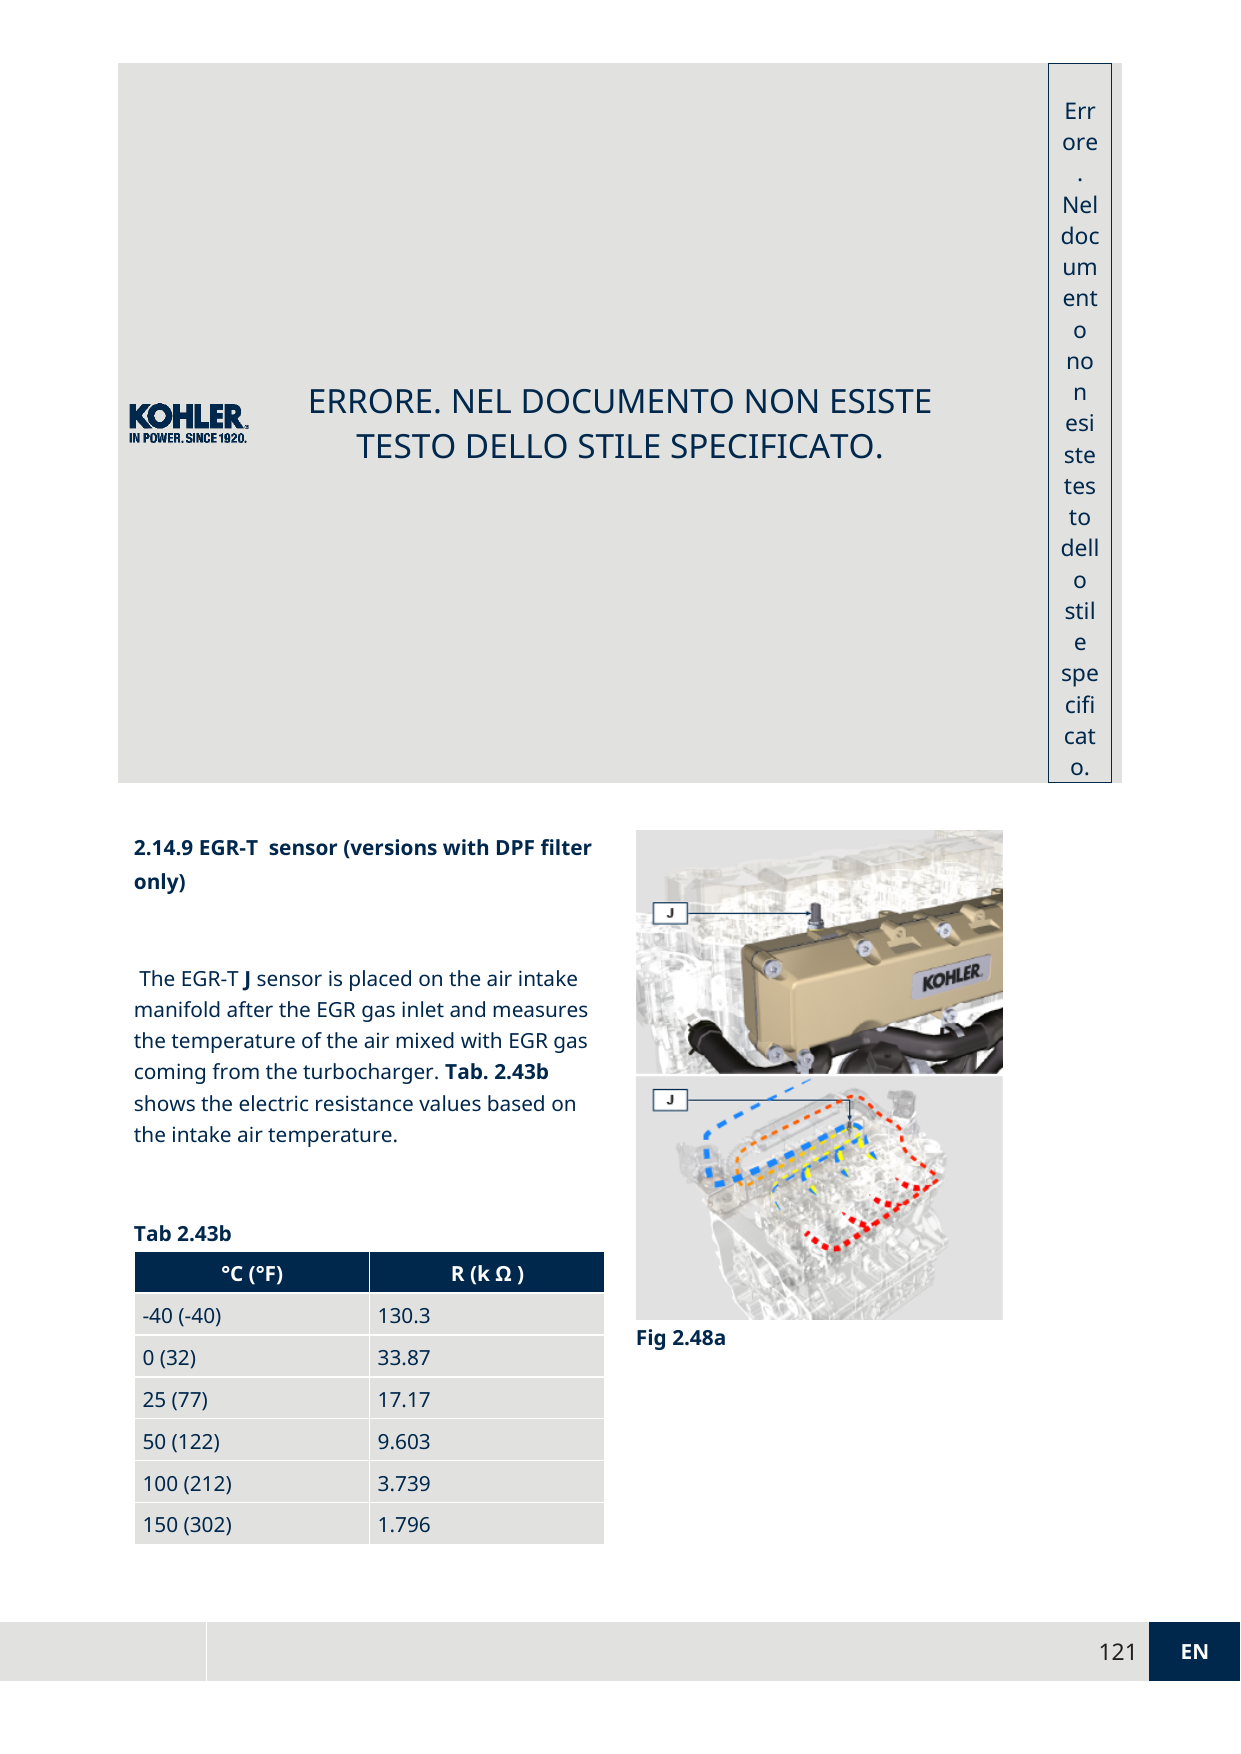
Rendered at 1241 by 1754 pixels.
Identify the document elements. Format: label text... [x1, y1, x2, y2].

picture [635, 1076, 1003, 1320]
table_cell 2.14.9 EGR-T sensor (versions with DPF filter only) The EGR-T J sensor is placed on the air intake manifold after the EGR gas inlet and measures the temperature of the air mixed with EGR gas coming from the turbocharger. Tab. 2.43b shows the electric resistance values based on the intake air temperature. Tab 2.43b [118, 815, 620, 1561]
table_cell Fig 2.48a [620, 815, 1122, 1561]
picture [635, 830, 1003, 1074]
picture [129, 403, 249, 443]
